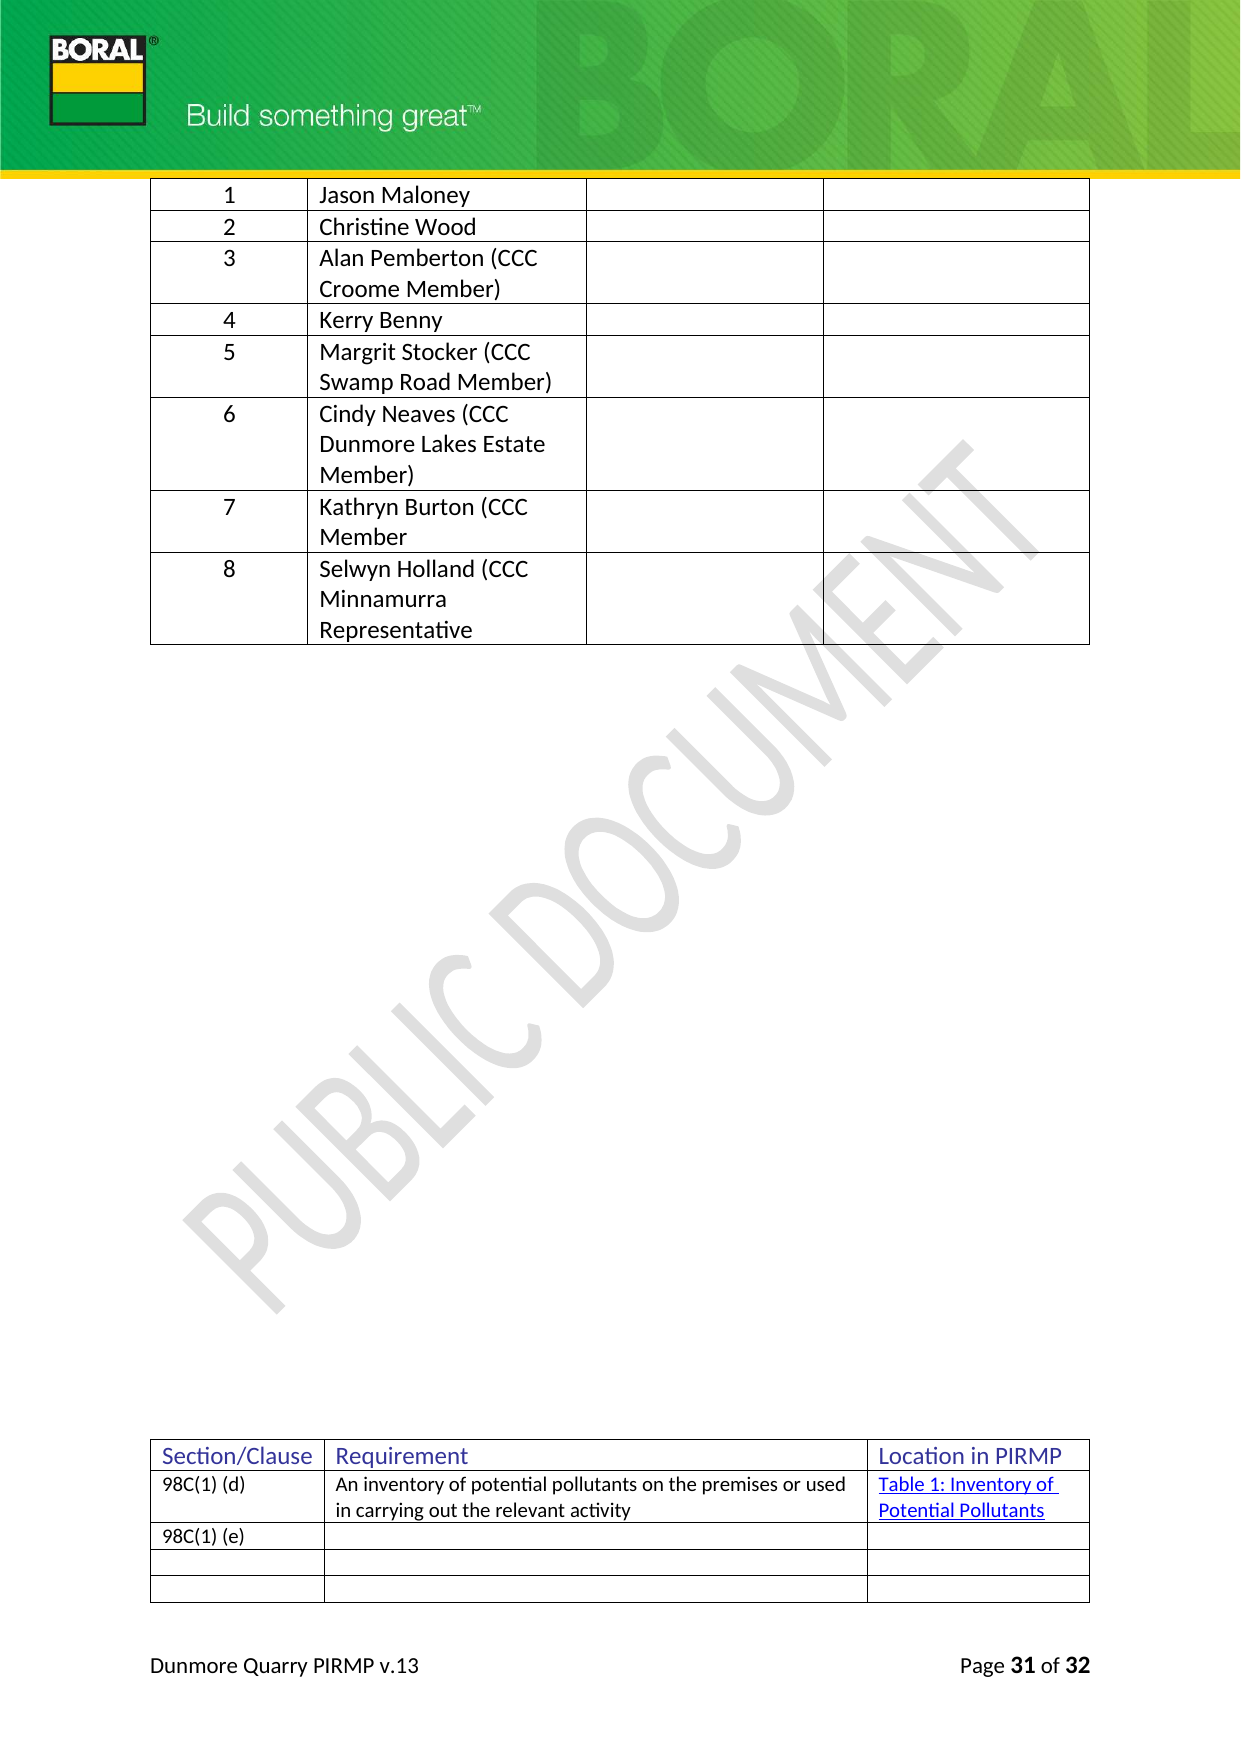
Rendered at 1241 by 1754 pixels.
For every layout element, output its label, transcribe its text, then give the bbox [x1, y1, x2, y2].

table_cell 3 [151, 242, 307, 303]
table_cell 2 [151, 211, 307, 241]
table_cell [824, 304, 1089, 335]
table_cell Alan Pemberton (CCC Croome Member) [308, 242, 586, 303]
table_cell [325, 1550, 867, 1575]
picture [0, 0, 1241, 179]
table_cell [151, 1550, 324, 1575]
table_cell [868, 1576, 1089, 1602]
table_cell [325, 1576, 867, 1602]
table_cell Christine Wood [308, 211, 586, 241]
table_cell 8 [151, 553, 307, 644]
table_cell An inventory of potential pollutants on the premises or used in carrying out the relevant activity [325, 1471, 867, 1522]
table_header Section/Clause [151, 1440, 324, 1470]
table_cell [824, 398, 1089, 489]
table_header Requirement [325, 1440, 867, 1470]
table_cell Kerry Benny [308, 304, 586, 335]
table_cell Kathryn Burton (CCC Member [308, 491, 586, 552]
table_cell 1 [151, 179, 307, 210]
table_cell [587, 553, 823, 644]
table_cell [587, 336, 823, 397]
table_cell Selwyn Holland (CCC Minnamurra Representative [308, 553, 586, 644]
table_cell Cindy Neaves (CCC Dunmore Lakes Estate Member) [308, 398, 586, 489]
table_cell 7 [151, 491, 307, 552]
table_cell [151, 1576, 324, 1602]
table_header Location in PIRMP [868, 1440, 1089, 1470]
table_cell 98C(1) (d) [151, 1471, 324, 1522]
table_cell [824, 242, 1089, 303]
table_cell 5 [151, 336, 307, 397]
table_cell 98C(1) (e) [151, 1523, 324, 1549]
table_cell Jason Maloney [308, 179, 586, 210]
table_cell 4 [151, 304, 307, 335]
table_cell [868, 1550, 1089, 1575]
table_cell [587, 491, 823, 552]
table_cell [587, 304, 823, 335]
table_cell [824, 491, 1089, 552]
table_cell [868, 1523, 1089, 1549]
table_cell [824, 179, 1089, 210]
table_cell [824, 553, 1089, 644]
table_cell Table 1: Inventory of Potential Pollutants [868, 1471, 1089, 1522]
table_cell [587, 242, 823, 303]
table_cell [325, 1523, 867, 1549]
table_cell Margrit Stocker (CCC Swamp Road Member) [308, 336, 586, 397]
table_cell [824, 211, 1089, 241]
table_cell [824, 336, 1089, 397]
table_cell [587, 211, 823, 241]
table_cell 6 [151, 398, 307, 489]
table_cell [587, 398, 823, 489]
table_cell [587, 179, 823, 210]
